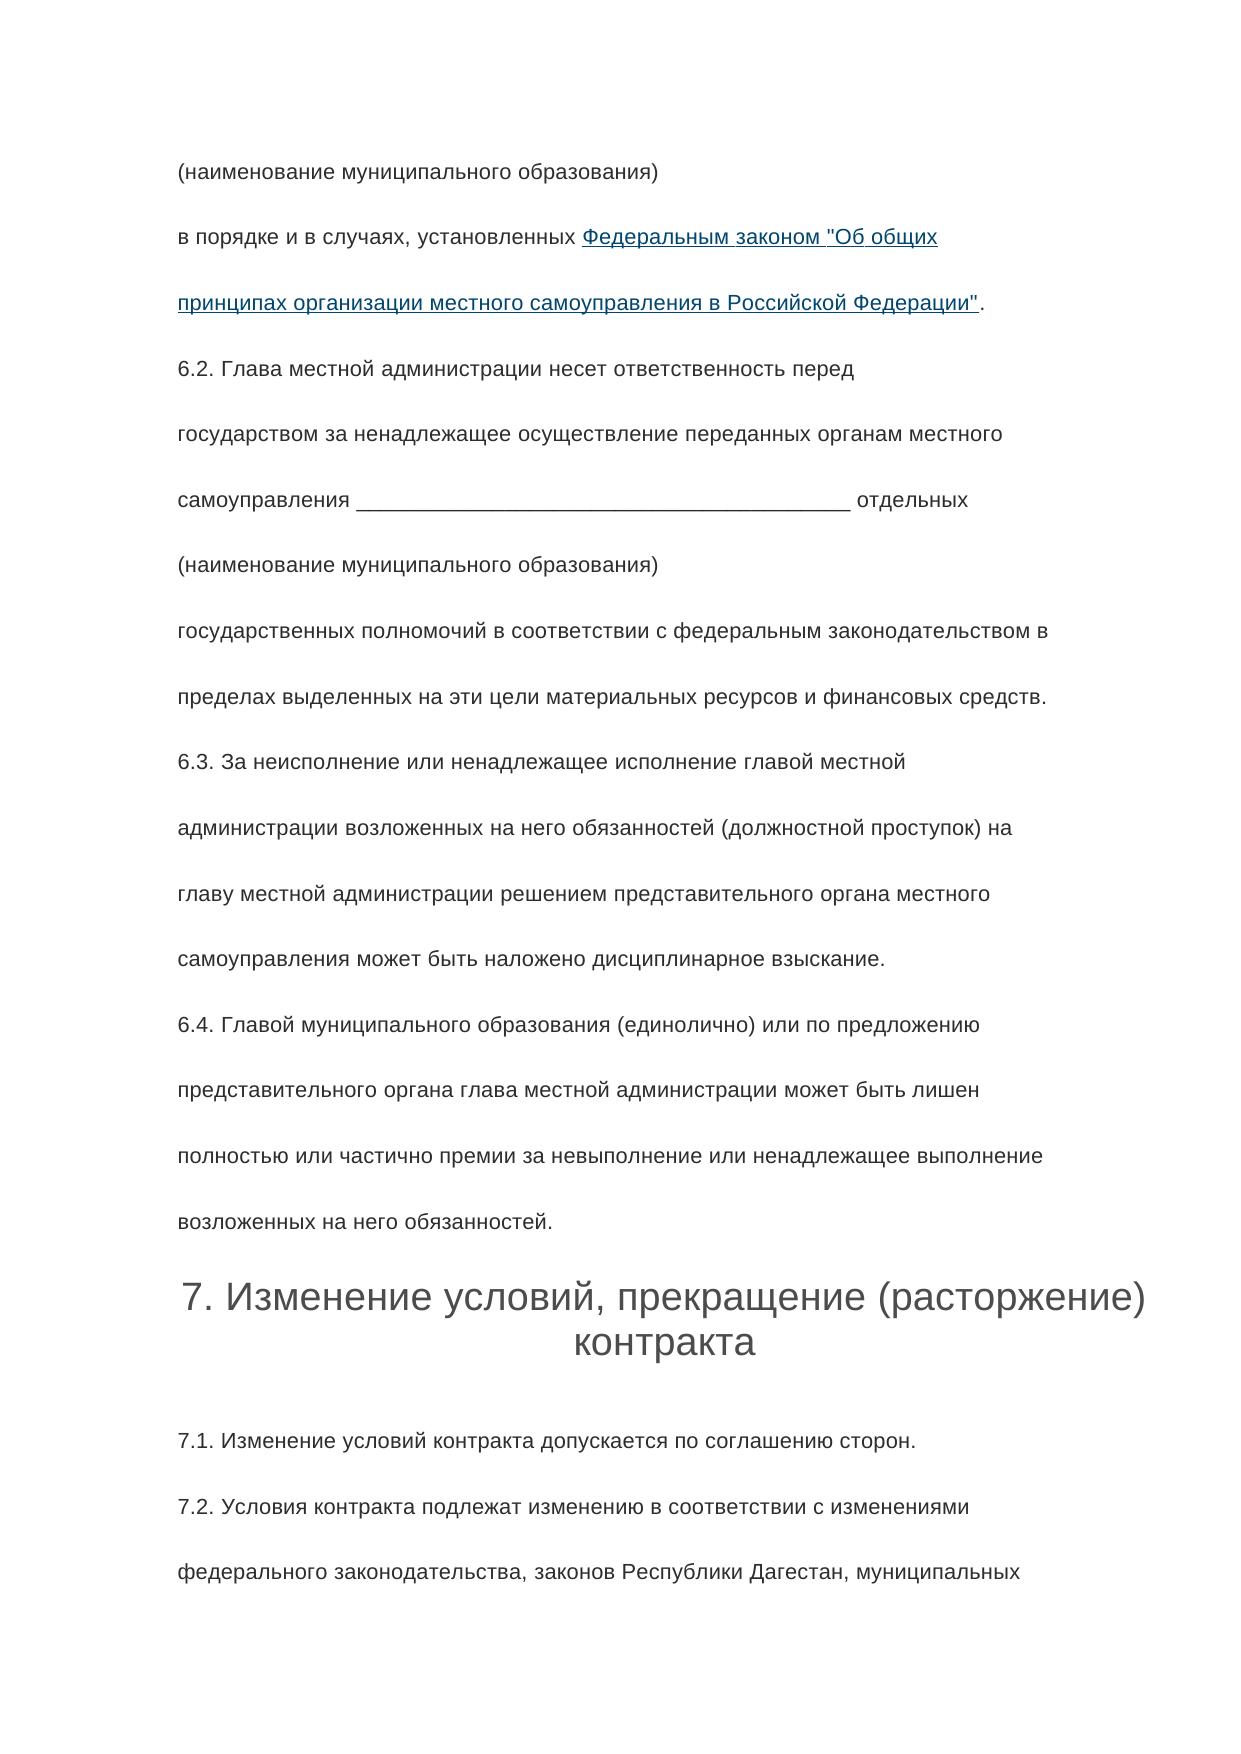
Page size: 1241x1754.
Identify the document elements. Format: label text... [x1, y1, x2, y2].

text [177, 1387, 1152, 1617]
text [177, 118, 1152, 1234]
text 7. Изменение условий, прекращение (расторжение) контракта [177, 1273, 1152, 1364]
